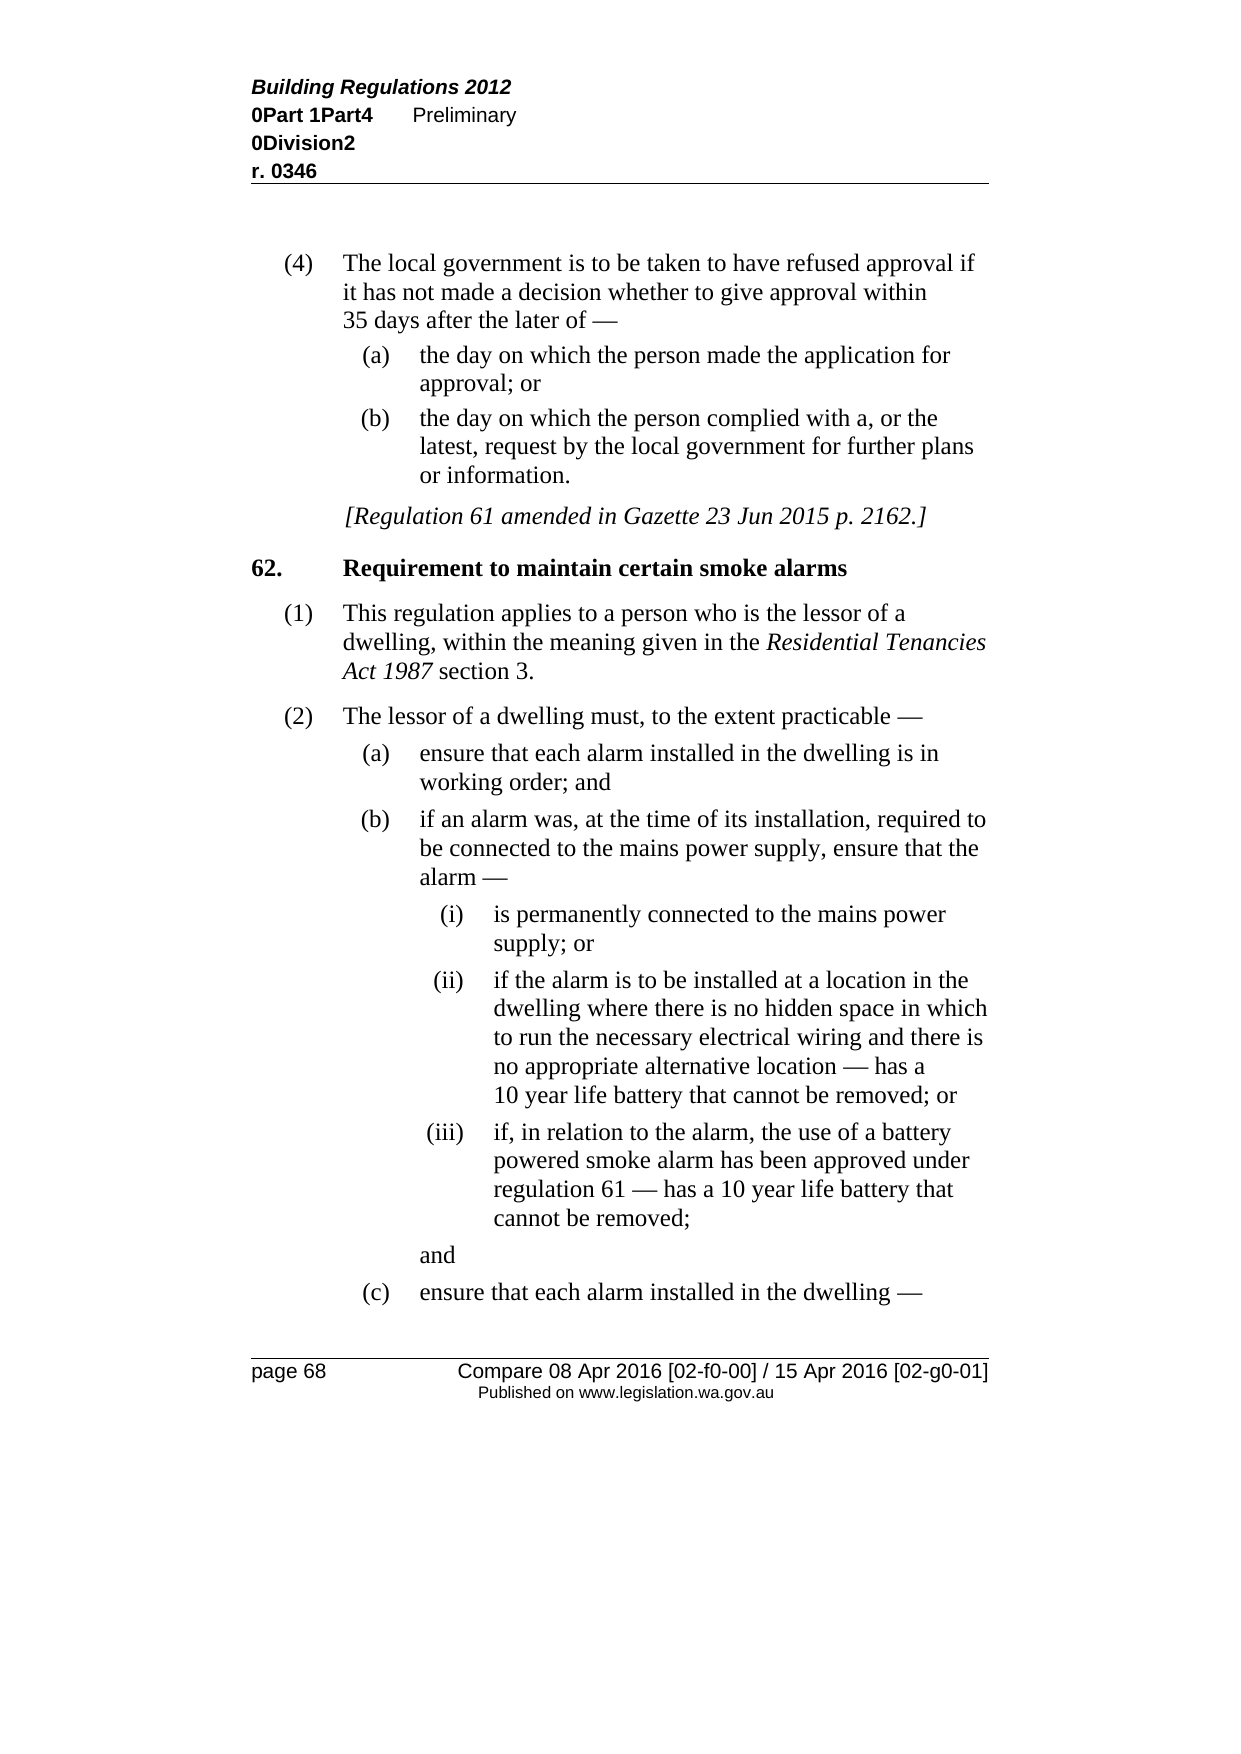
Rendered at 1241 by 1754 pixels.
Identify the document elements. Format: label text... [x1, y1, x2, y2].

text (a) ensure that each alarm installed in the dwelling is in working order; and [251, 738, 989, 796]
text (2) The lessor of a dwelling must, to the extent practicable — [251, 701, 989, 730]
text [Regulation 61 amended in Gazette 23 Jun 2015 p. 2162.] [251, 501, 989, 530]
text (iii) if, in relation to the alarm, the use of a battery powered smoke alarm has been approved under regulation 61 — has a 10 year life battery that cannot be removed; [251, 1117, 989, 1232]
text (a) the day on which the person made the application for approval; or [251, 340, 989, 397]
text (c) ensure that each alarm installed in the dwelling — [251, 1277, 989, 1306]
text (1) This regulation applies to a person who is the lessor of a dwelling, within the meaning given in the Residential Tenancies Act 1987 section 3. [251, 598, 989, 685]
text (i) is permanently connected to the mains power supply; or [251, 899, 989, 956]
text (b) if an alarm was, at the time of its installation, required to be connected to the mains power supply, ensure that the alarm — [251, 804, 989, 891]
subtitle 62. Requirement to maintain certain smoke alarms [251, 553, 989, 582]
text and [251, 1240, 989, 1269]
text (4) The local government is to be taken to have refused approval if it has not made a decision whether to give approval within 35 days after the later of — [251, 248, 989, 334]
text (b) the day on which the person complied with a, or the latest, request by the local government for further plans or information. [251, 403, 989, 489]
text (ii) if the alarm is to be installed at a location in the dwelling where there is no hidden space in which to run the necessary electrical wiring and there is no appropriate alternative location — has a 10 year life battery that cannot be removed; or [251, 965, 989, 1108]
